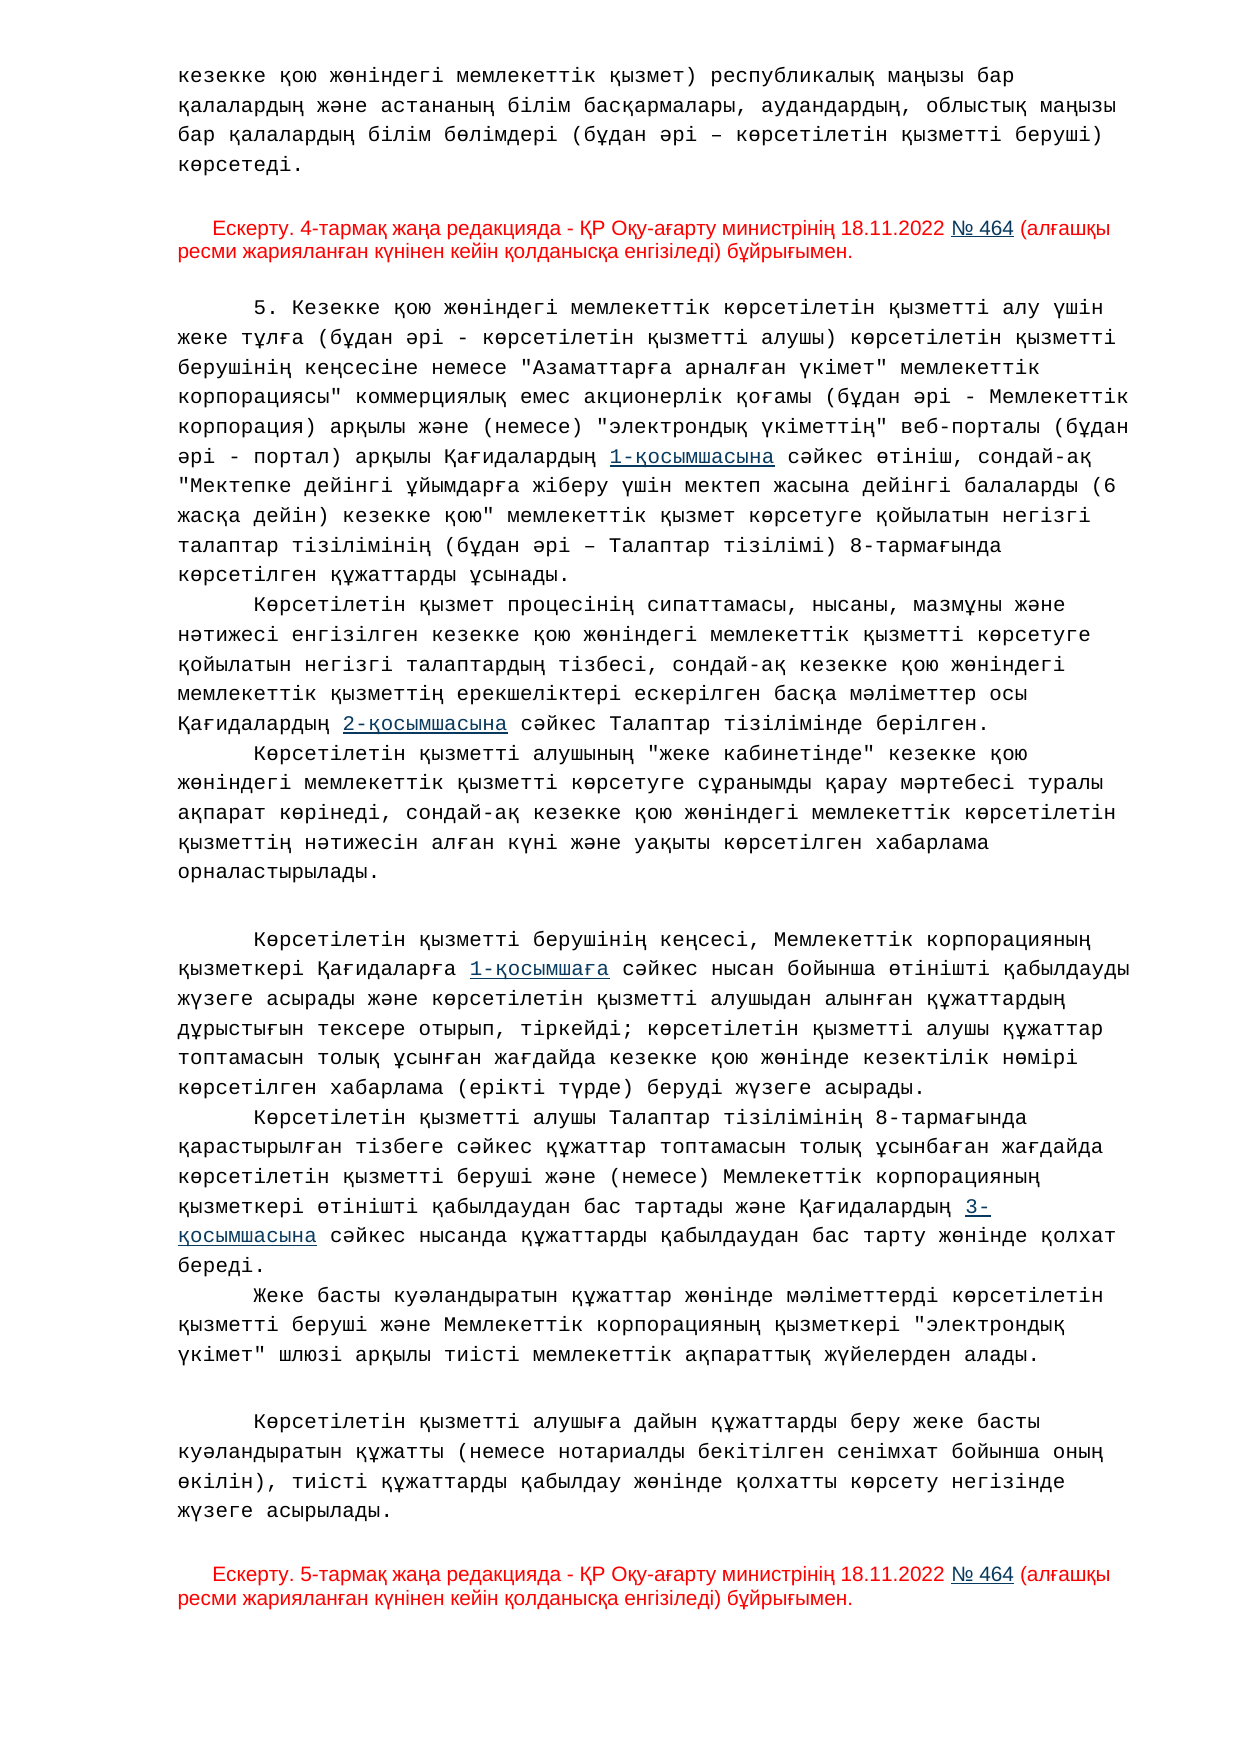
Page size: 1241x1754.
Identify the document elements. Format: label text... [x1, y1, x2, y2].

text Көрсетілетін қызметті алушы Талаптар тізілімінің 8-тармағында қарастырылған тізбеге сәйкес құжаттар топтамасын толық ұсынбаған жағдайда көрсетілетін қызметті беруші және (немесе) Мемлекеттік корпорацияның қызметкері өтінішті қабылдаудан бас тартады және Қағидалардың 3-қосымшасына сәйкес нысанда құжаттарды қабылдаудан бас тарту жөнінде қолхат береді. [177, 1101, 1152, 1279]
text Көрсетілетін қызметті алушыға дайын құжаттарды беру жеке басты куәландыратын құжатты (немесе нотариалды бекітілген сенімхат бойынша оның өкілін), тиісті құжаттарды қабылдау жөнінде қолхатты көрсету негізінде жүзеге асырылады. [177, 1405, 1152, 1524]
text Жеке басты куәландыратын құжаттар жөнінде мәліметтерді көрсетілетін қызметті беруші және Мемлекеттік корпорацияның қызметкері "электрондық үкімет" шлюзі арқылы тиісті мемлекеттік ақпараттық жүйелерден алады. [177, 1279, 1152, 1368]
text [177, 59, 1152, 178]
text Көрсетілетін қызметті алушының "жеке кабинетінде" кезекке қою жөніндегі мемлекеттік қызметті көрсетуге сұранымды қарау мәртебесі туралы ақпарат көрінеді, сондай-ақ кезекке қою жөніндегі мемлекеттік көрсетілетін қызметтің нәтижесін алған күні және уақыты көрсетілген хабарлама орналастырылады. [177, 737, 1152, 885]
text Көрсетілетін қызметті берушінің кеңсесі, Мемлекеттік корпорацияның қызметкері Қағидаларға 1-қосымшаға сәйкес нысан бойынша өтінішті қабылдауды жүзеге асырады және көрсетілетін қызметті алушыдан алынған құжаттардың дұрыстығын тексере отырып, тіркейді; көрсетілетін қызметті алушы құжаттар топтамасын толық ұсынған жағдайда кезекке қою жөнінде кезектілік нөмірі көрсетілген хабарлама (ерікті түрде) беруді жүзеге асырады. [177, 922, 1152, 1101]
text Ескерту. 5-тармақ жаңа редакцияда - ҚР Оқу-ағарту министрінің 18.11.2022 № 464 (алғашқы ресми жарияланған күнінен кейін қолданысқа енгізіледі) бұйрығымен. [177, 1562, 1152, 1637]
text 5. Кезекке қою жөніндегі мемлекеттік көрсетілетін қызметті алу үшін жеке тұлға (бұдан әрі - көрсетілетін қызметті алушы) көрсетілетін қызметті берушінің кеңсесіне немесе "Азаматтарға арналған үкімет" мемлекеттік корпорациясы" коммерциялық емес акционерлік қоғамы (бұдан әрі - Мемлекеттік корпорация) арқылы және (немесе) "электрондық үкіметтің" веб-порталы (бұдан әрі - портал) арқылы Қағидалардың 1-қосымшасына сәйкес өтініш, сондай-ақ "Мектепке дейінгі ұйымдарға жіберу үшін мектеп жасына дейінгі балаларды (6 жасқа дейін) кезекке қою" мемлекеттік қызмет көрсетуге қойылатын негізгі талаптар тізілімінің (бұдан әрі – Талаптар тізілімі) 8-тармағында көрсетілген құжаттарды ұсынады. [177, 291, 1152, 588]
text Ескерту. 4-тармақ жаңа редакцияда - ҚР Оқу-ағарту министрінің 18.11.2022 № 464 (алғашқы ресми жарияланған күнінен кейін қолданысқа енгізіледі) бұйрығымен. [177, 215, 1152, 291]
text Көрсетілетін қызмет процесінің сипаттамасы, нысаны, мазмұны және нәтижесі енгізілген кезекке қою жөніндегі мемлекеттік қызметті көрсетуге қойылатын негізгі талаптардың тізбесі, сондай-ақ кезекке қою жөніндегі мемлекеттік қызметтің ерекшеліктері ескерілген басқа мәліметтер осы Қағидалардың 2-қосымшасына сәйкес Талаптар тізілімінде берілген. [177, 588, 1152, 737]
